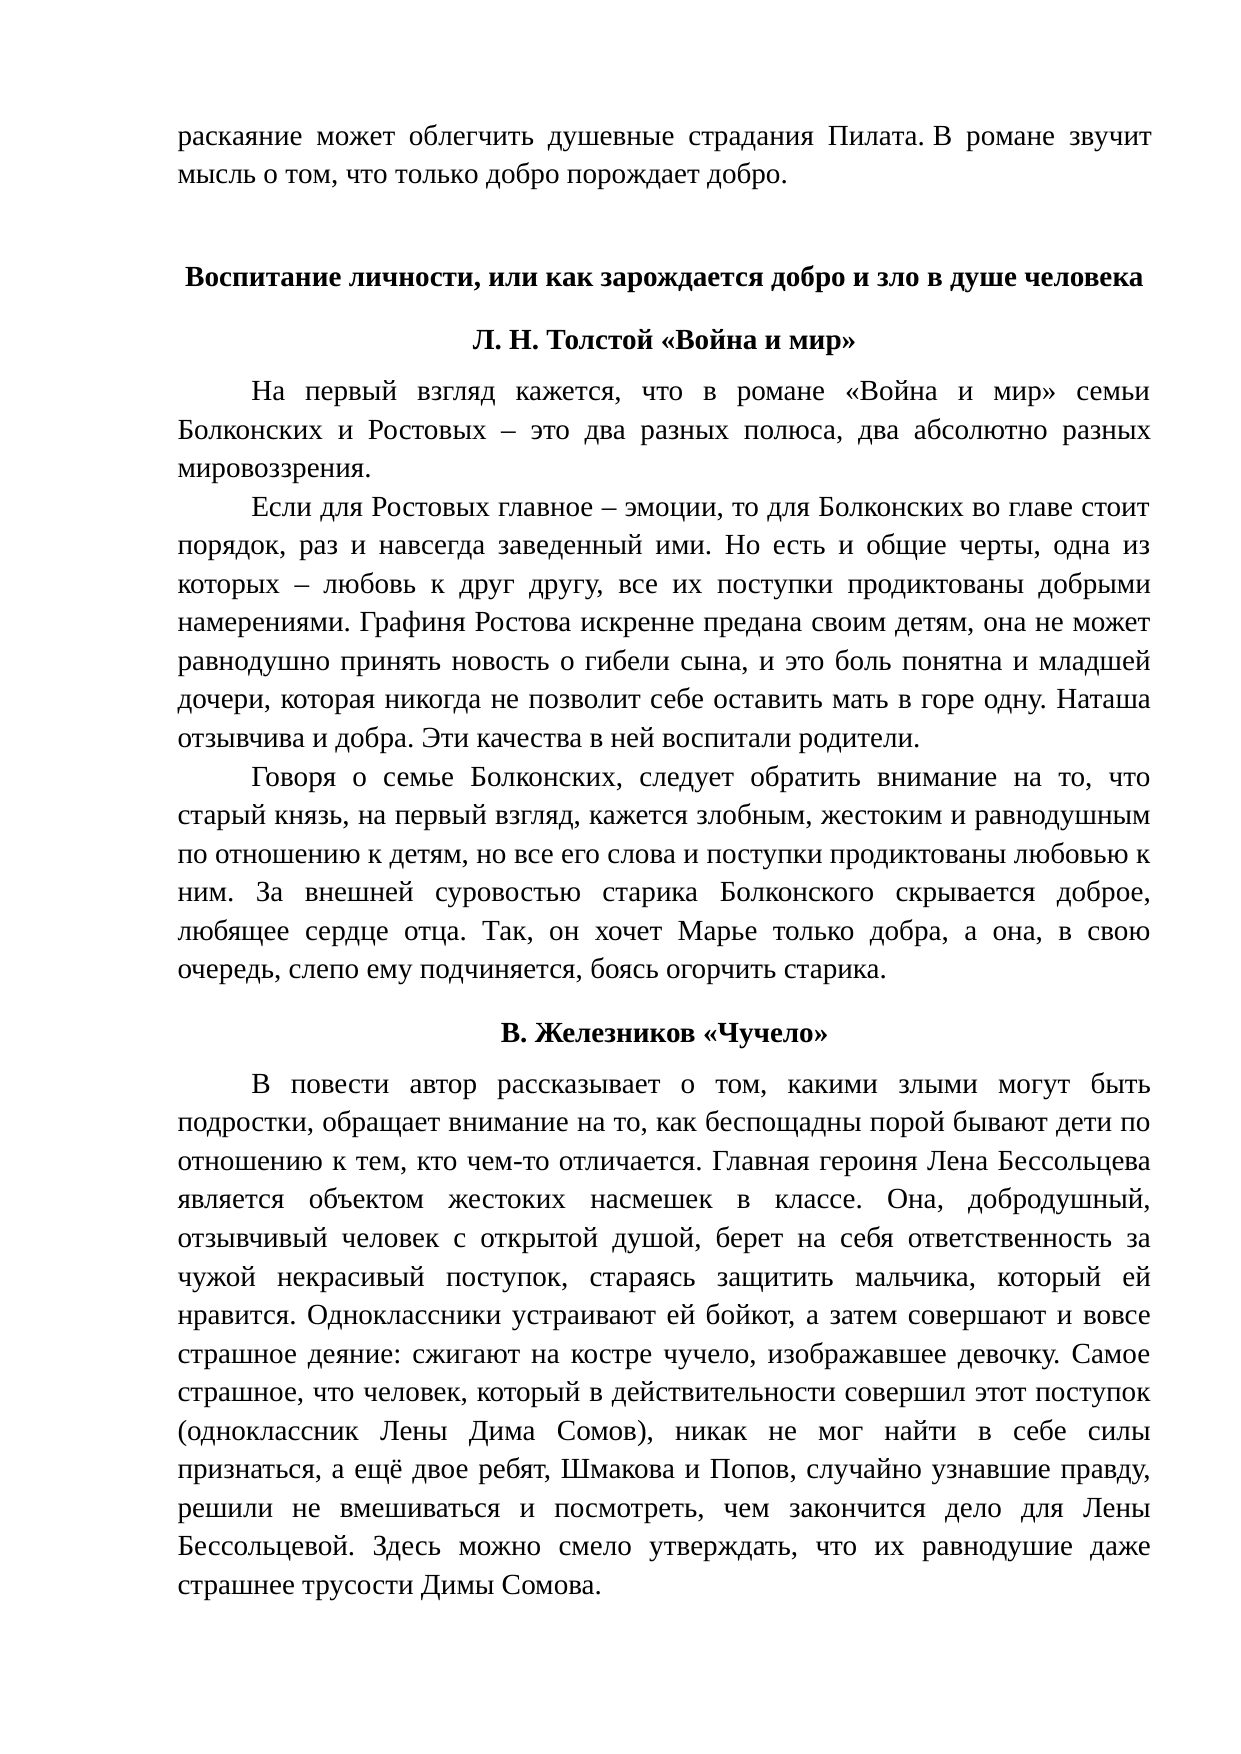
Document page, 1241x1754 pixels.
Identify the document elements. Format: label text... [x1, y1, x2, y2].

text В повести автор рассказывает о том, какими злыми могут быть подростки, обращает внимание на то, как беспощадны порой бывают дети по отношению к тем, кто чем-то отличается. Главная героиня Лена Бессольцева является объектом жестоких насмешек в классе. Она, добродушный, отзывчивый человек с открытой душой, берет на себя ответственность за чужой некрасивый поступок, стараясь защитить мальчика, который ей нравится. Одноклассники устраивают ей бойкот, а затем совершают и вовсе страшное деяние: сжигают на костре чучело, изображавшее девочку. Самое страшное, что человек, который в действительности совершил этот поступок (одноклассник Лены Дима Сомов), никак не мог найти в себе силы признаться, а ещё двое ребят, Шмакова и Попов, случайно узнавшие правду, решили не вмешиваться и посмотреть, чем закончится дело для Лены Бессольцевой. Здесь можно смело утверждать, что их равнодушие даже страшнее трусости Димы Сомова. [177, 1066, 1152, 1601]
subtitle Л. Н. Толстой «Война и мир» [177, 322, 1152, 356]
subtitle Воспитание личности, или как зарождается добро и зло в душе человека [177, 259, 1152, 292]
text Говоря о семье Болконских, следует обратить внимание на то, что старый князь, на первый взгляд, кажется злобным, жестоким и равнодушным по отношению к детям, но все его слова и поступки продиктованы любовью к ним. За внешней суровостью старика Болконского скрывается доброе, любящее сердце отца. Так, он хочет Марье только добра, а она, в свою очередь, слепо ему подчиняется, боясь огорчить старика. [177, 759, 1152, 985]
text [177, 118, 1152, 190]
text На первый взгляд кажется, что в романе «Война и мир» семьи Болконских и Ростовых – это два разных полюса, два абсолютно разных мировоззрения. [177, 373, 1152, 484]
text Если для Ростовых главное – эмоции, то для Болконских во главе стоит порядок, раз и навсегда заведенный ими. Но есть и общие черты, одна из которых – любовь к друг другу, все их поступки продиктованы добрыми намерениями. Графиня Ростова искренне предана своим детям, она не может равнодушно принять новость о гибели сына, и это боль понятна и младшей дочери, которая никогда не позволит себе оставить мать в горе одну. Наташа отзывчива и добра. Эти качества в ней воспитали родители. [177, 489, 1152, 754]
subtitle В. Железников «Чучело» [177, 1015, 1152, 1048]
